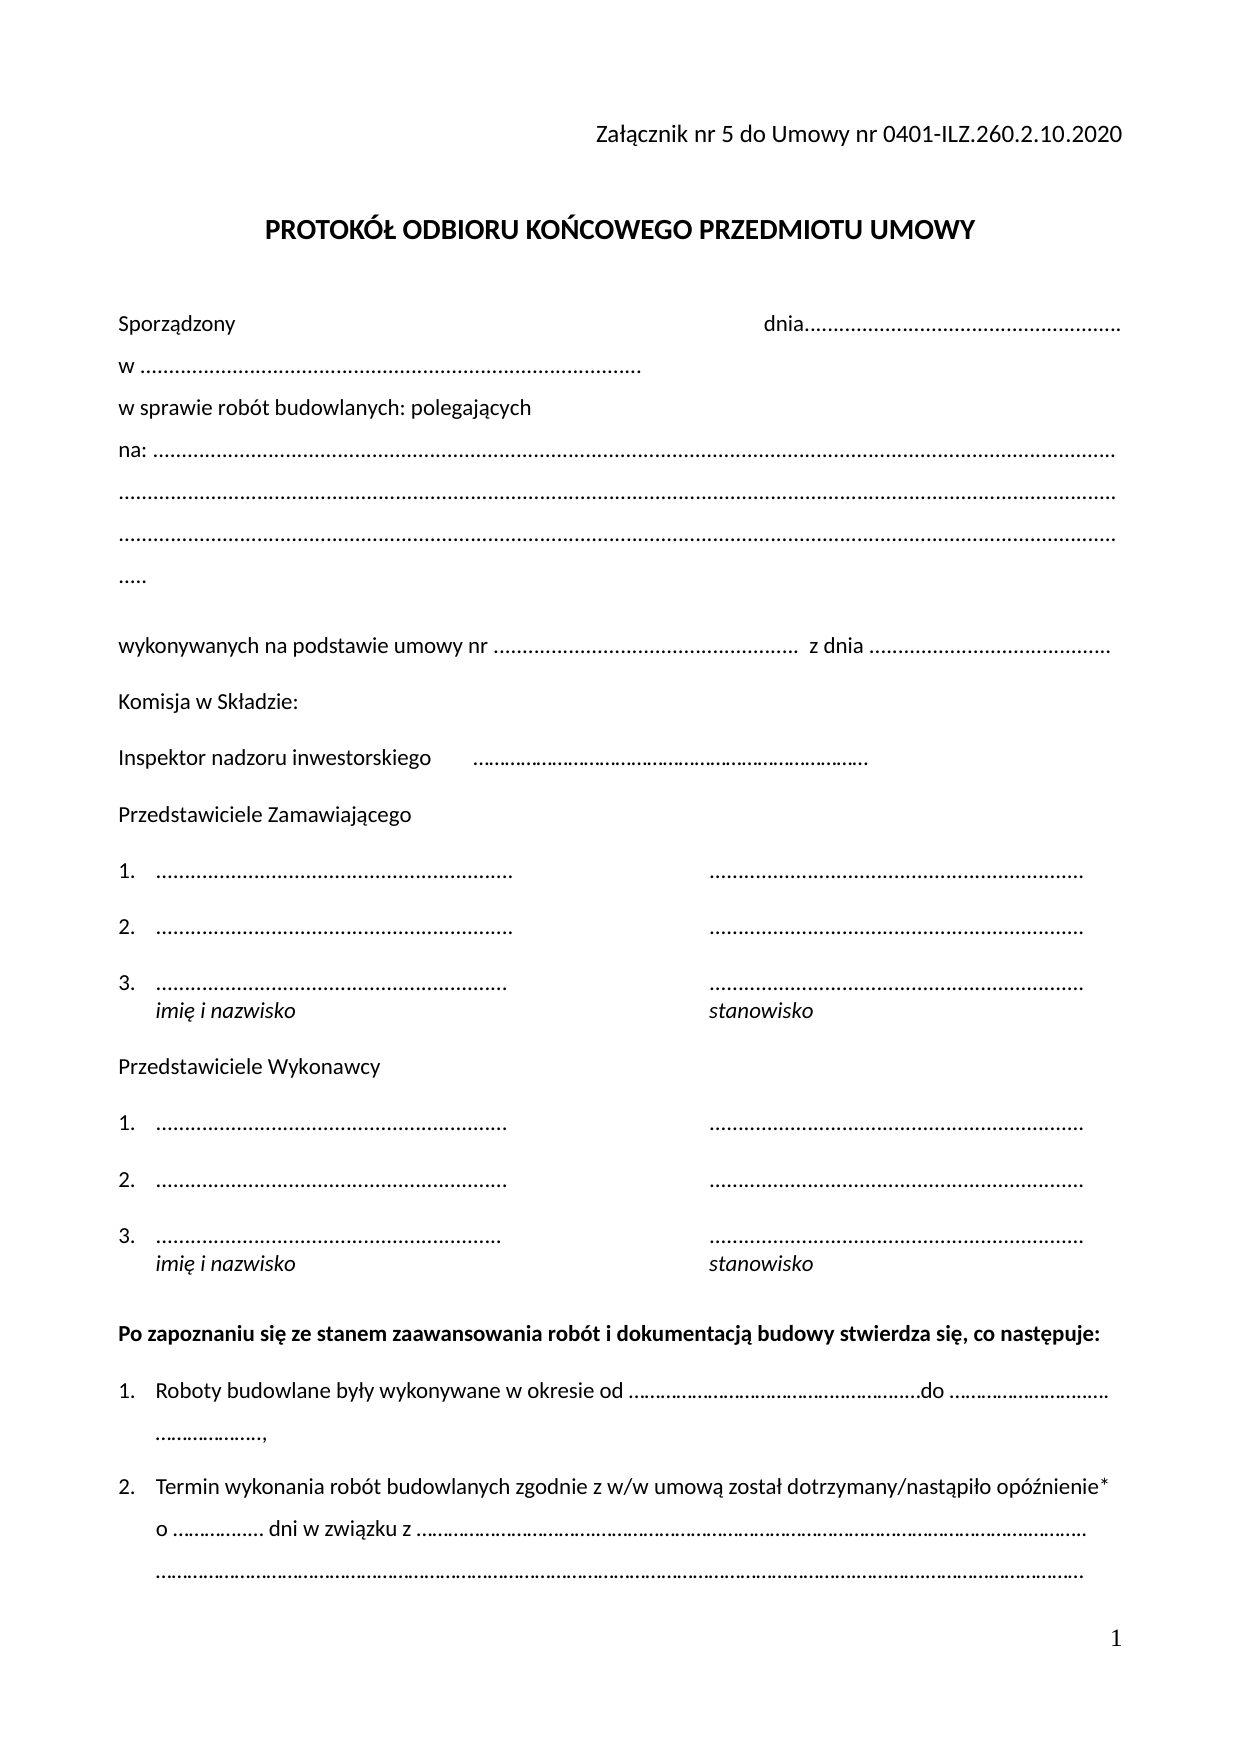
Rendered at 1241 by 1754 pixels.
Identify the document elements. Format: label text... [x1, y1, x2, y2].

list .............................................................. ................................................................. [118, 856, 1122, 884]
text Sporządzony dnia....................................................... w ....................................................................................... [118, 309, 1122, 379]
list Termin wykonania robót budowlanych zgodnie z w/w umową został dotrzymany/nastąpiło opóźnienie* o …………..… dni w związku z …………………………….……………………………………………………………………….……….. [118, 1472, 1122, 1542]
text Inspektor nadzoru inwestorskiego ………………………………………………………………… [118, 743, 1122, 771]
text Komisja w Składzie: [118, 687, 1122, 715]
list Roboty budowlane były wykonywane w okresie od …………………………………..………..…do ……………………..….……………….., [118, 1376, 1122, 1446]
text Przedstawiciele Zamawiającego [118, 800, 1122, 828]
list ............................................................. ................................................................. [118, 1108, 1122, 1136]
subtitle PROTOKÓŁ ODBIORU KOŃCOWEGO PRZEDMIOTU UMOWY [118, 211, 1122, 247]
text imię i nazwisko stanowisko [155, 996, 1122, 1024]
text Przedstawiciele Wykonawcy [118, 1052, 1122, 1080]
text …………………………………………………………………………………………………………………….………….………………………… [156, 1556, 1122, 1584]
list ............................................................. ................................................................. [118, 1165, 1122, 1193]
list ............................................................. ................................................................. [118, 968, 1122, 996]
text Załącznik nr 5 do Umowy nr 0401-ILZ.260.2.10.2020 [118, 118, 1122, 149]
text w sprawie robót budowlanych: polegających na: ...................................................................................................................................................................................................................................................................................................................................................................................................................................................................................................................................... [118, 393, 1120, 589]
text Po zapoznaniu się ze stanem zaawansowania robót i dokumentacją budowy stwierdza się, co następuje: [118, 1319, 1122, 1347]
text imię i nazwisko stanowisko [155, 1249, 1122, 1277]
text wykonywanych na podstawie umowy nr ..................................................... z dnia .......................................... [118, 631, 1122, 659]
list .............................................................. ................................................................. [118, 912, 1122, 940]
list ............................................................ ................................................................. [118, 1221, 1122, 1249]
